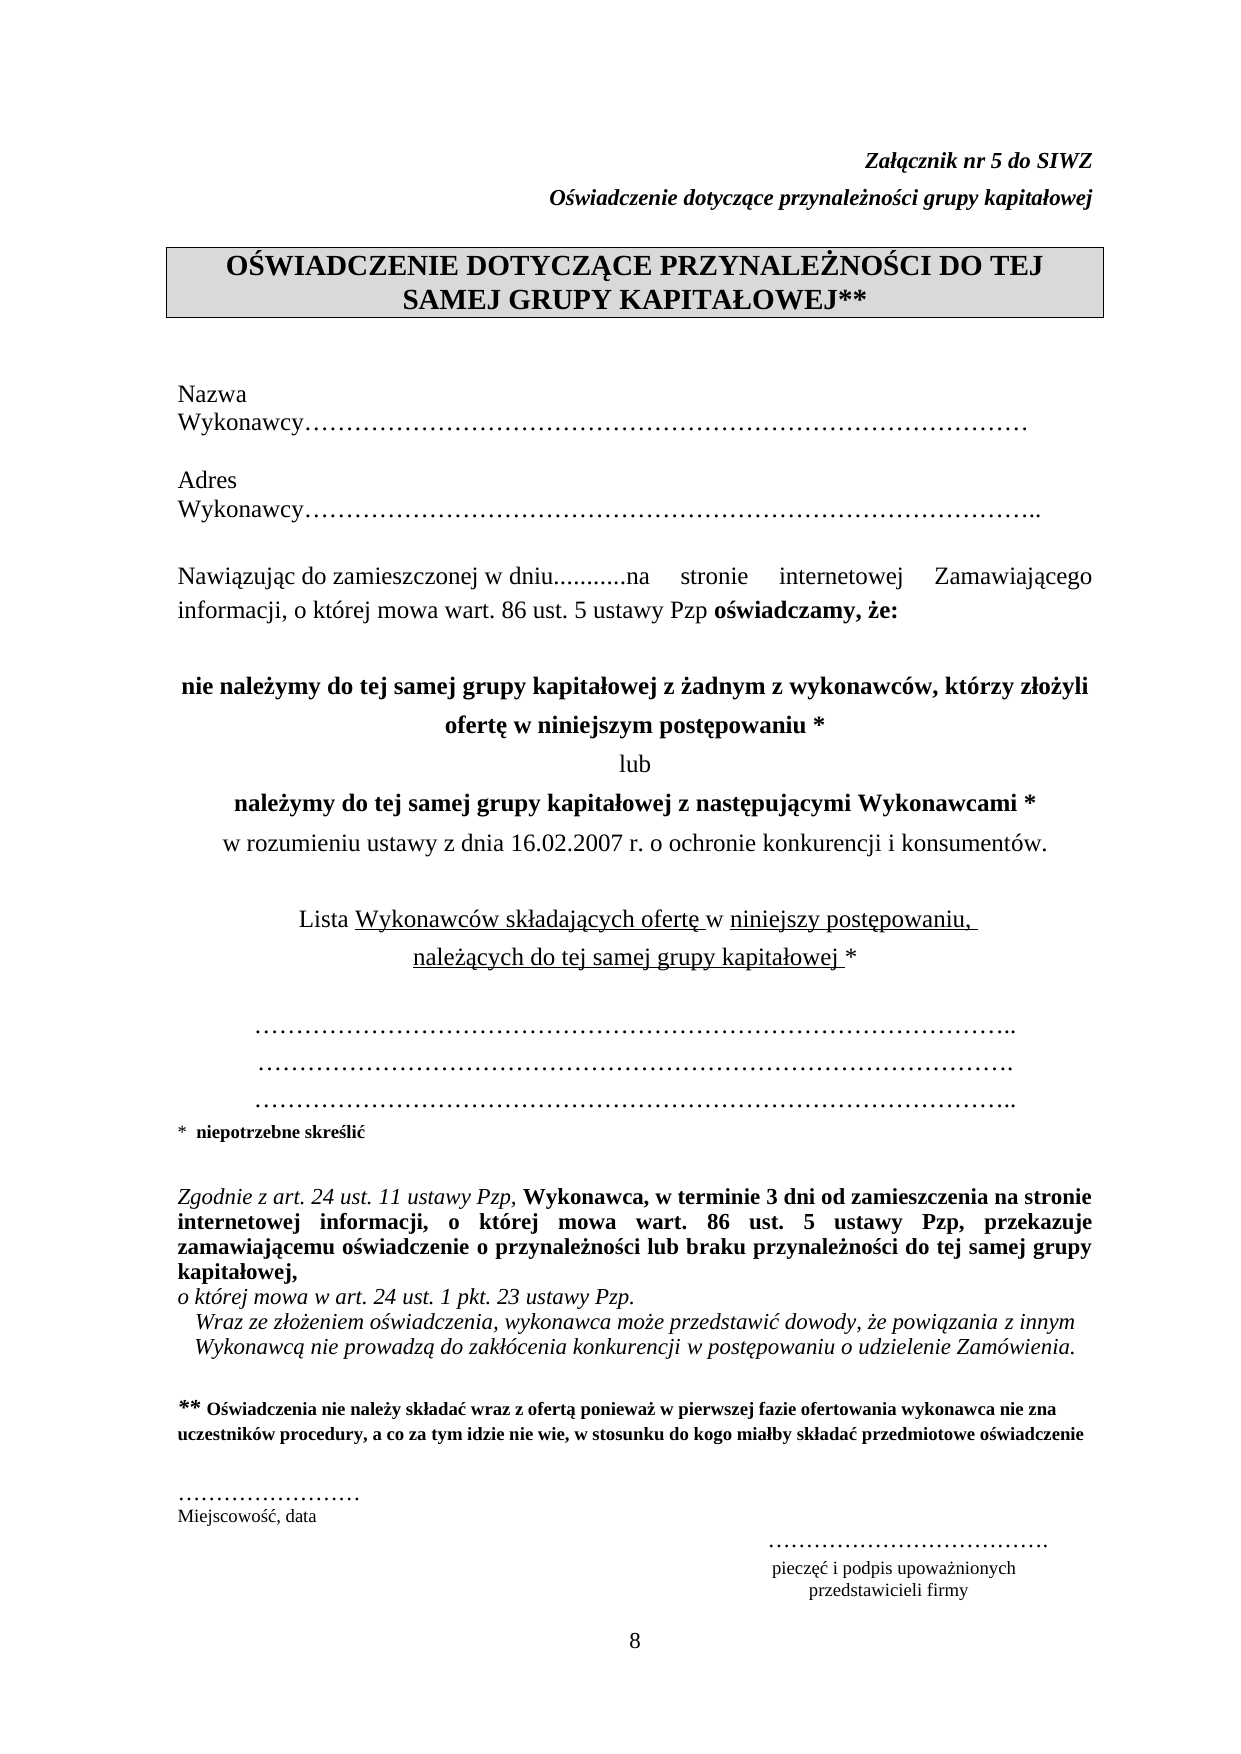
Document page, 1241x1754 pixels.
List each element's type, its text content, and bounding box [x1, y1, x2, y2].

text Nawiązując do zamieszczonej w dniu na stronie internetowej Zamawiającego informacji, o której mowa wart. 86 ust. 5 ustawy Pzp oświadczamy, że: [177, 557, 1093, 626]
text o której mowa w art. 24 ust. 1 pkt. 23 ustawy Pzp. [177, 1284, 1093, 1309]
text …………………… Miejscowość, data [177, 1478, 1093, 1526]
text ……………………………………………………………………………….. [177, 1084, 1093, 1113]
text należymy do tej samej grupy kapitałowej z następującymi Wykonawcami * [177, 780, 1093, 819]
text nie należymy do tej samej grupy kapitałowej z żadnym z wykonawców, którzy złożyli ofertę w niniejszym postępowaniu * [177, 663, 1093, 741]
text ………………………………. pieczęć i podpis upoważnionych [177, 1526, 1093, 1579]
text * niepotrzebne skreślić [177, 1121, 1093, 1143]
table_header OŚWIADCZENIE DOTYCZĄCE PRZYNALEŻNOŚCI DO TEJ SAMEJ GRUPY KAPITAŁOWEJ** [167, 248, 1103, 317]
text Wraz ze złożeniem oświadczenia, wykonawca może przedstawić dowody, że powiązania z innym Wykonawcą nie prowadzą do zakłócenia konkurencji w postępowaniu o udzielenie Zamówienia. [177, 1309, 1093, 1359]
text należących do tej samej grupy kapitałowej * [177, 935, 1093, 973]
text Adres Wykonawcy…………………………………………………………………………….. [177, 465, 1093, 522]
text lub [177, 741, 1093, 780]
text Zgodnie z art. 24 ust. 11 ustawy Pzp, Wykonawca, w terminie 3 dni od zamieszczenia na stronie internetowej informacji, o której mowa wart. 86 ust. 5 ustawy Pzp, przekazuje zamawiającemu oświadczenie o przynależności lub braku przynależności do tej samej grupy kapitałowej, [177, 1184, 1093, 1284]
text Lista Wykonawców składających ofertę w niniejszy postępowaniu, [177, 897, 1093, 935]
text Załącznik nr 5 do SIWZ [177, 148, 1093, 174]
text ……………………………………………………………………………….. [177, 1010, 1093, 1038]
text Oświadczenie dotyczące przynależności grupy kapitałowej [177, 178, 1093, 212]
text Nazwa Wykonawcy…………………………………………………………………………… [177, 379, 1093, 436]
text ………………………………………………………………………………. [177, 1047, 1093, 1076]
text w rozumieniu ustawy z dnia 16.02.2007 r. o ochronie konkurencji i konsumentów. [177, 819, 1093, 859]
text ** Oświadczenia nie należy składać wraz z ofertą ponieważ w pierwszej fazie ofertowania wykonawca nie zna uczestników procedury, a co za tym idzie nie wie, w stosunku do kogo miałby składać przedmiotowe oświadczenie [177, 1394, 1093, 1445]
text przedstawicieli firmy [177, 1579, 1093, 1601]
